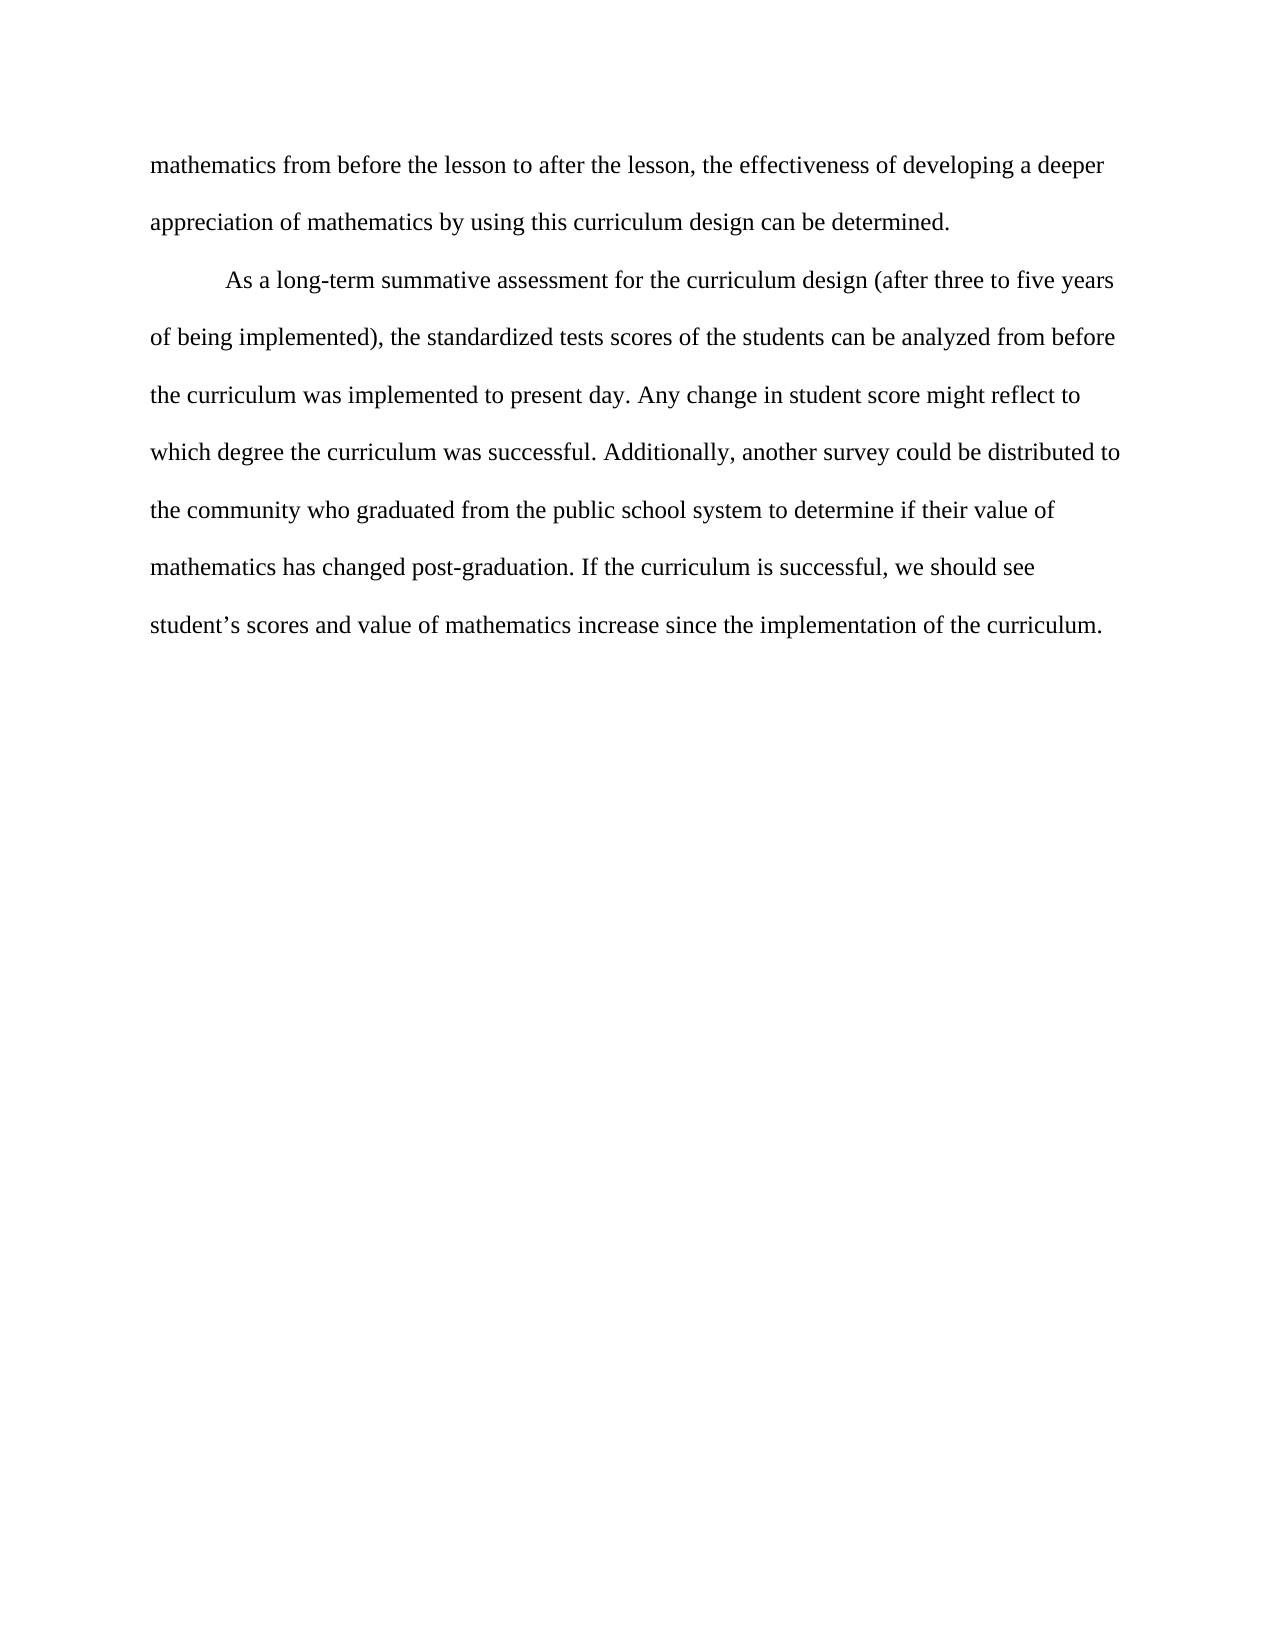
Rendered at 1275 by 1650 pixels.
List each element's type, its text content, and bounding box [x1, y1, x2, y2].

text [150, 150, 1125, 236]
text As a long-term summative assessment for the curriculum design (after three to five years of being implemented), the standardized tests scores of the students can be analyzed from before the curriculum was implemented to present day. Any change in student score might reflect to which degree the curriculum was successful. Additionally, another survey could be distributed to the community who graduated from the public school system to determine if their value of mathematics has changed post-graduation. If the curriculum is successful, we should see student’s scores and value of mathematics increase since the implementation of the curriculum. [150, 265, 1125, 639]
